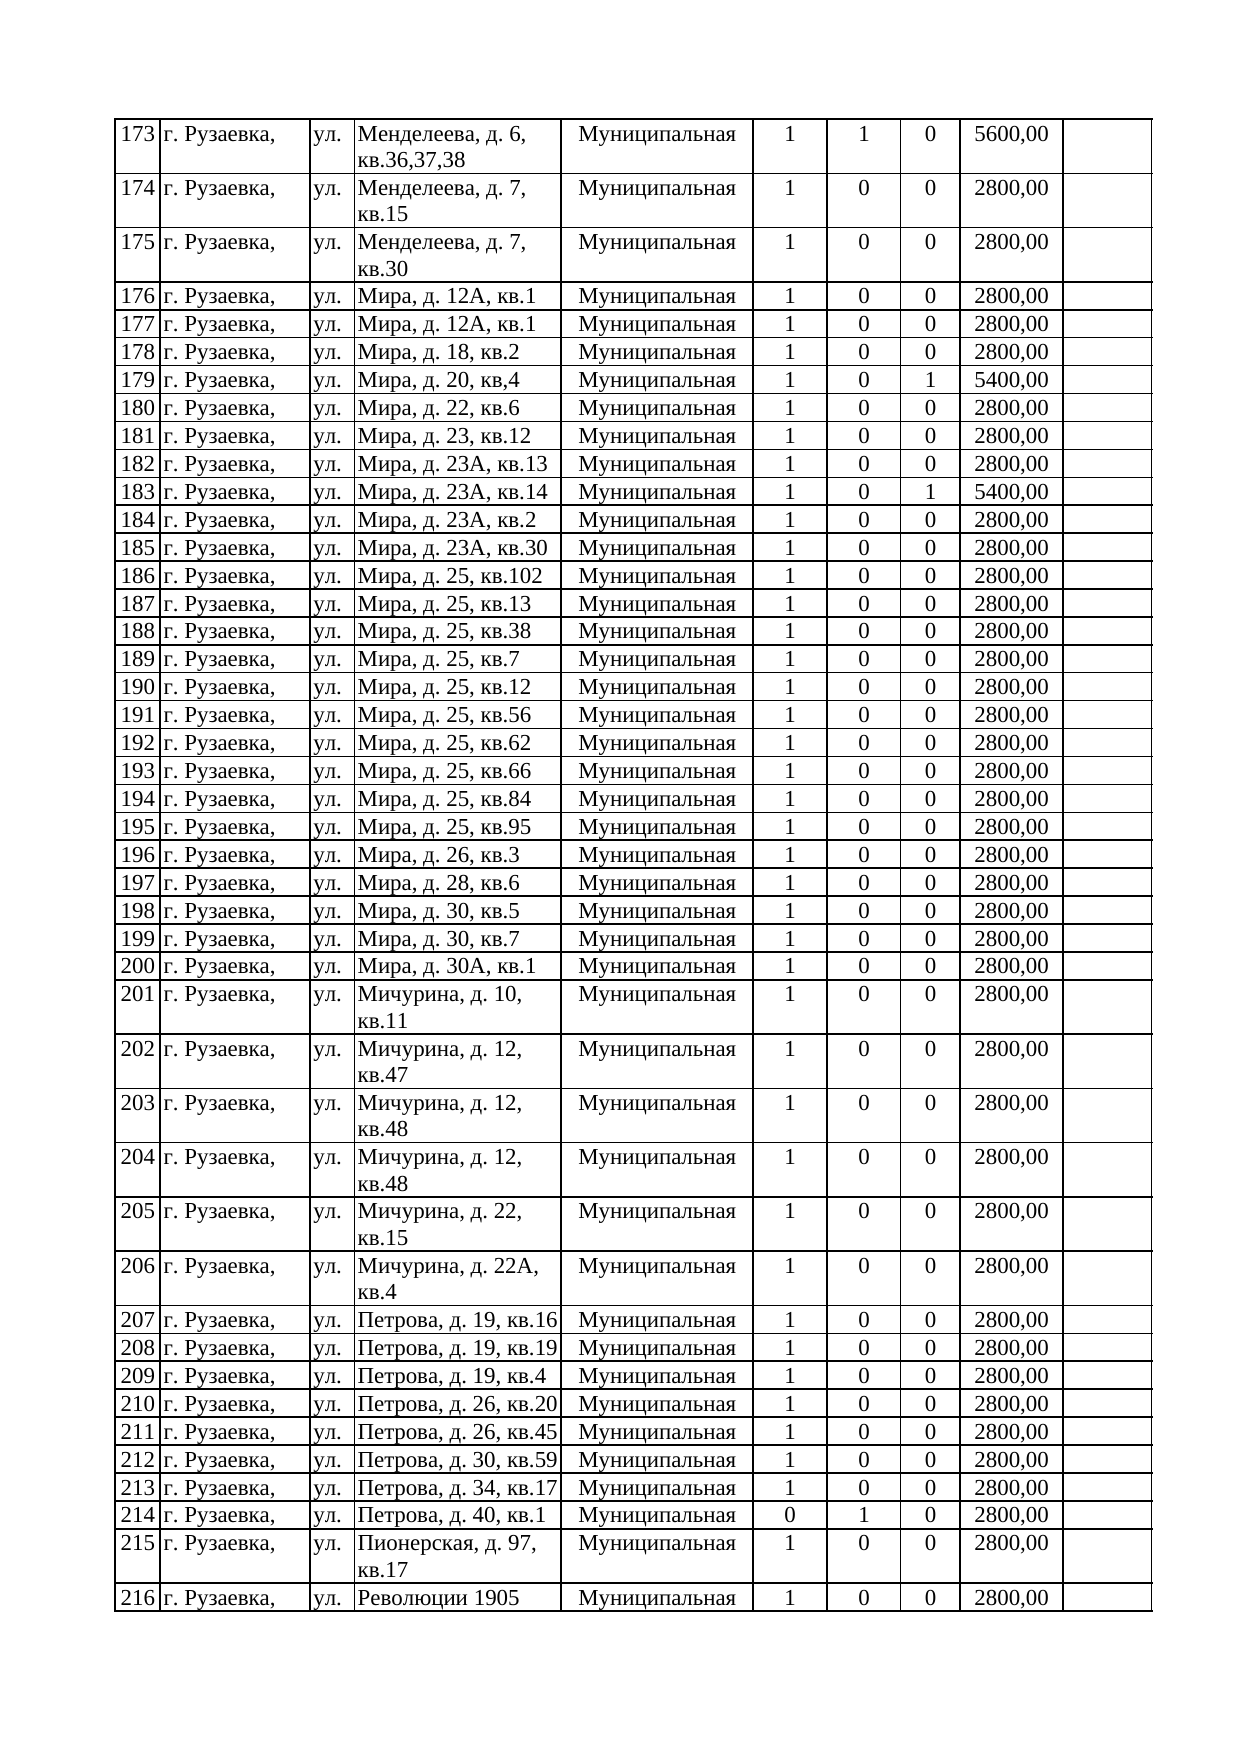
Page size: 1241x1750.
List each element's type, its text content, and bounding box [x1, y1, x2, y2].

table_cell [1064, 953, 1151, 979]
table_cell 193 [116, 757, 159, 783]
table_cell 2800,00 [961, 1530, 1062, 1582]
table_cell 2800,00 [961, 1474, 1062, 1500]
table_cell 2800,00 [961, 450, 1062, 476]
table_cell [1064, 813, 1151, 839]
table_cell [1064, 590, 1151, 616]
table_cell [1064, 1584, 1151, 1610]
table_cell Муниципальная [562, 813, 752, 839]
table_cell г. Рузаевка, [161, 1143, 309, 1196]
table_cell Муниципальная [562, 757, 752, 783]
table_cell 2800,00 [961, 1390, 1062, 1416]
table_cell ул. [311, 673, 354, 700]
table_cell 2800,00 [961, 953, 1062, 979]
table_cell [1064, 841, 1151, 867]
table_cell г. Рузаевка, [161, 1474, 309, 1500]
table_cell ул. [311, 925, 354, 951]
table_cell 1 [754, 646, 826, 672]
table_cell Мира, д. 25, кв.38 [355, 618, 560, 644]
table_cell Мира, д. 25, кв.13 [355, 590, 560, 616]
table_cell ул. [311, 1530, 354, 1582]
table_cell ул. [311, 1446, 354, 1472]
table_cell 0 [828, 925, 900, 951]
table_cell г. Рузаевка, [161, 785, 309, 811]
table_cell ул. [311, 897, 354, 923]
table_cell 2800,00 [961, 1306, 1062, 1332]
table_cell 174 [116, 174, 159, 227]
table_cell 5600,00 [961, 120, 1062, 172]
table_cell г. Рузаевка, [161, 366, 309, 393]
table_cell г. Рузаевка, [161, 422, 309, 448]
table_cell [1064, 174, 1151, 227]
table_cell Петрова, д. 19, кв.19 [355, 1334, 560, 1360]
table_cell Муниципальная [562, 506, 752, 532]
table_cell 203 [116, 1089, 159, 1142]
table_cell Муниципальная [562, 1089, 752, 1142]
table_cell 1 [754, 1143, 826, 1196]
table_cell 1 [754, 338, 826, 365]
table_cell [1064, 394, 1151, 421]
table_cell ул. [311, 174, 354, 227]
table_cell ул. [311, 953, 354, 979]
table_cell ул. [311, 813, 354, 839]
table_cell 205 [116, 1198, 159, 1250]
table_cell Мира, д. 18, кв.2 [355, 338, 560, 365]
table_cell Муниципальная [562, 869, 752, 895]
table_cell ул. [311, 506, 354, 532]
table_cell 1 [754, 366, 826, 393]
table_cell Мира, д. 23А, кв.2 [355, 506, 560, 532]
table_cell Муниципальная [562, 1584, 752, 1610]
table_cell г. Рузаевка, [161, 813, 309, 839]
table_cell [1064, 1334, 1151, 1360]
table_cell 2800,00 [961, 1089, 1062, 1142]
table_cell 183 [116, 478, 159, 504]
table_cell г. Рузаевка, [161, 981, 309, 1033]
table_cell 181 [116, 422, 159, 448]
table_cell [1064, 1143, 1151, 1196]
table_cell 0 [754, 1502, 826, 1528]
table_cell ул. [311, 1143, 354, 1196]
table_cell Муниципальная [562, 1334, 752, 1360]
table_cell 0 [828, 366, 900, 393]
table_cell [1064, 1198, 1151, 1250]
table_cell ул. [311, 1198, 354, 1250]
table_cell Мира, д. 26, кв.3 [355, 841, 560, 867]
table_cell г. Рузаевка, [161, 673, 309, 700]
table_cell 1 [754, 562, 826, 588]
table_cell [1064, 120, 1151, 172]
table_cell г. Рузаевка, [161, 1306, 309, 1332]
table_cell 2800,00 [961, 841, 1062, 867]
table_cell Муниципальная [562, 701, 752, 728]
table_cell 1 [754, 673, 826, 700]
table_cell ул. [311, 757, 354, 783]
table_cell ул. [311, 618, 354, 644]
table_cell 207 [116, 1306, 159, 1332]
table_cell 0 [828, 1334, 900, 1360]
table_cell Муниципальная [562, 1390, 752, 1416]
table_cell Мира, д. 30, кв.5 [355, 897, 560, 923]
table_cell 2800,00 [961, 785, 1062, 811]
table_cell ул. [311, 1334, 354, 1360]
table_cell [1064, 897, 1151, 923]
table_cell 1 [828, 120, 900, 172]
table_cell 0 [901, 283, 959, 309]
table_cell ул. [311, 450, 354, 476]
table_cell 196 [116, 841, 159, 867]
table_cell Менделеева, д. 6, кв.36,37,38 [355, 120, 560, 172]
table_cell Мира, д. 12А, кв.1 [355, 283, 560, 309]
table_cell г. Рузаевка, [161, 120, 309, 172]
table_cell г. Рузаевка, [161, 338, 309, 365]
table_cell ул. [311, 1035, 354, 1087]
table_cell 0 [901, 1035, 959, 1087]
table_cell 0 [828, 646, 900, 672]
table_cell 189 [116, 646, 159, 672]
table_cell 0 [828, 1306, 900, 1332]
table_cell 0 [901, 1252, 959, 1304]
table_cell 0 [901, 785, 959, 811]
table_cell ул. [311, 785, 354, 811]
table_cell 0 [901, 228, 959, 281]
table_cell Мира, д. 25, кв.102 [355, 562, 560, 588]
table_cell [1064, 1390, 1151, 1416]
table_cell 1 [754, 506, 826, 532]
table_cell 185 [116, 534, 159, 560]
table_cell ул. [311, 366, 354, 393]
table_cell Мичурина, д. 22А, кв.4 [355, 1252, 560, 1304]
table_cell Муниципальная [562, 338, 752, 365]
table_cell 0 [901, 1474, 959, 1500]
table_cell г. Рузаевка, [161, 953, 309, 979]
table_cell 0 [901, 1089, 959, 1142]
table_cell 0 [828, 869, 900, 895]
table_cell 0 [901, 120, 959, 172]
table_cell Петрова, д. 19, кв.4 [355, 1362, 560, 1388]
table_cell [1064, 450, 1151, 476]
table_cell Муниципальная [562, 1143, 752, 1196]
table_cell ул. [311, 1252, 354, 1304]
table_cell Муниципальная [562, 283, 752, 309]
table_cell 0 [828, 283, 900, 309]
table_cell г. Рузаевка, [161, 228, 309, 281]
table_cell 1 [754, 1474, 826, 1500]
table_cell 1 [754, 590, 826, 616]
table_cell Муниципальная [562, 925, 752, 951]
table_cell г. Рузаевка, [161, 1390, 309, 1416]
table_cell 191 [116, 701, 159, 728]
table_cell г. Рузаевка, [161, 1334, 309, 1360]
table_cell 0 [828, 1089, 900, 1142]
table_cell 0 [828, 534, 900, 560]
table_cell Мира, д. 28, кв.6 [355, 869, 560, 895]
table_cell 0 [901, 562, 959, 588]
table_cell 0 [828, 813, 900, 839]
table_cell 186 [116, 562, 159, 588]
table_cell [1064, 506, 1151, 532]
table_cell 180 [116, 394, 159, 421]
table_cell 175 [116, 228, 159, 281]
table_cell 2800,00 [961, 757, 1062, 783]
table_cell 0 [901, 1446, 959, 1472]
table_cell 0 [901, 394, 959, 421]
table_cell ул. [311, 1502, 354, 1528]
table_cell г. Рузаевка, [161, 1198, 309, 1250]
table_cell [1064, 478, 1151, 504]
table_cell Мира, д. 25, кв.56 [355, 701, 560, 728]
table_cell Менделеева, д. 7, кв.30 [355, 228, 560, 281]
table_cell г. Рузаевка, [161, 394, 309, 421]
table_cell [1064, 869, 1151, 895]
table_cell [1064, 1252, 1151, 1304]
table_cell 1 [754, 1446, 826, 1472]
table_cell Петрова, д. 19, кв.16 [355, 1306, 560, 1332]
table_cell 2800,00 [961, 1198, 1062, 1250]
table_cell [1064, 618, 1151, 644]
table_cell Муниципальная [562, 1418, 752, 1444]
table_cell 0 [901, 311, 959, 337]
table_cell г. Рузаевка, [161, 1035, 309, 1087]
table_cell 2800,00 [961, 729, 1062, 756]
table_cell Менделеева, д. 7, кв.15 [355, 174, 560, 227]
table_cell 1 [754, 1252, 826, 1304]
table_cell г. Рузаевка, [161, 701, 309, 728]
table_cell 2800,00 [961, 925, 1062, 951]
table_cell Муниципальная [562, 228, 752, 281]
table_cell 210 [116, 1390, 159, 1416]
table_cell 0 [901, 981, 959, 1033]
table_cell 1 [754, 757, 826, 783]
table_cell [1064, 1446, 1151, 1472]
table_cell Мичурина, д. 10, кв.11 [355, 981, 560, 1033]
table_cell 1 [754, 729, 826, 756]
table_cell 0 [828, 562, 900, 588]
table_cell г. Рузаевка, [161, 869, 309, 895]
table_cell Муниципальная [562, 1446, 752, 1472]
table_cell 0 [828, 1035, 900, 1087]
table_cell 1 [754, 1035, 826, 1087]
table_cell [1064, 1418, 1151, 1444]
table_cell Мира, д. 25, кв.84 [355, 785, 560, 811]
table_cell 1 [754, 1306, 826, 1332]
table_cell 177 [116, 311, 159, 337]
table_cell г. Рузаевка, [161, 283, 309, 309]
table_cell г. Рузаевка, [161, 1418, 309, 1444]
table_cell Петрова, д. 40, кв.1 [355, 1502, 560, 1528]
table_cell 209 [116, 1362, 159, 1388]
table_cell 2800,00 [961, 1446, 1062, 1472]
table_cell 198 [116, 897, 159, 923]
table_cell 1 [754, 1362, 826, 1388]
table_cell Петрова, д. 26, кв.20 [355, 1390, 560, 1416]
table_cell 0 [828, 1584, 900, 1610]
table_cell Мира, д. 23А, кв.30 [355, 534, 560, 560]
table_cell 2800,00 [961, 673, 1062, 700]
table_cell 0 [828, 394, 900, 421]
table_cell 208 [116, 1334, 159, 1360]
table_cell 0 [828, 1198, 900, 1250]
table_cell 1 [754, 869, 826, 895]
table_cell 2800,00 [961, 1362, 1062, 1388]
table_cell [1064, 283, 1151, 309]
table_cell Муниципальная [562, 174, 752, 227]
table_cell 2800,00 [961, 562, 1062, 588]
table_cell ул. [311, 981, 354, 1033]
table_cell 0 [828, 450, 900, 476]
table_cell г. Рузаевка, [161, 1584, 309, 1610]
table_cell 1 [754, 1089, 826, 1142]
table_cell 214 [116, 1502, 159, 1528]
table_cell 0 [828, 1252, 900, 1304]
table_cell Муниципальная [562, 618, 752, 644]
table_cell Муниципальная [562, 422, 752, 448]
table_cell ул. [311, 1390, 354, 1416]
table_cell 2800,00 [961, 590, 1062, 616]
table_cell 1 [754, 450, 826, 476]
table_cell 0 [828, 1418, 900, 1444]
table_cell г. Рузаевка, [161, 897, 309, 923]
table_cell [1064, 1362, 1151, 1388]
table_cell г. Рузаевка, [161, 1446, 309, 1472]
table_cell Мичурина, д. 12, кв.48 [355, 1089, 560, 1142]
table_cell [1064, 757, 1151, 783]
table_cell 190 [116, 673, 159, 700]
table_cell 0 [828, 1143, 900, 1196]
table_cell Муниципальная [562, 562, 752, 588]
table_cell 0 [901, 1390, 959, 1416]
table_cell 0 [901, 729, 959, 756]
table_cell 202 [116, 1035, 159, 1087]
table_cell Муниципальная [562, 120, 752, 172]
table_cell г. Рузаевка, [161, 1502, 309, 1528]
table_cell 0 [901, 953, 959, 979]
table_cell Муниципальная [562, 953, 752, 979]
table_cell г. Рузаевка, [161, 1252, 309, 1304]
table_cell 179 [116, 366, 159, 393]
table_cell ул. [311, 283, 354, 309]
table_cell Мичурина, д. 12, кв.47 [355, 1035, 560, 1087]
table_cell 0 [901, 590, 959, 616]
table_cell 0 [828, 981, 900, 1033]
table_cell [1064, 1474, 1151, 1500]
table_cell 1 [901, 366, 959, 393]
table_cell 1 [754, 953, 826, 979]
table_cell г. Рузаевка, [161, 562, 309, 588]
table_cell ул. [311, 1362, 354, 1388]
table_cell Муниципальная [562, 981, 752, 1033]
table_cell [355, 1584, 560, 1610]
table_cell Мира, д. 12А, кв.1 [355, 311, 560, 337]
table_cell Мира, д. 30А, кв.1 [355, 953, 560, 979]
table_cell 0 [901, 1198, 959, 1250]
table_cell 0 [828, 1446, 900, 1472]
table_cell ул. [311, 646, 354, 672]
table_cell 2800,00 [961, 618, 1062, 644]
table_cell г. Рузаевка, [161, 478, 309, 504]
table_cell [1064, 646, 1151, 672]
table_cell 211 [116, 1418, 159, 1444]
table_cell 0 [901, 1334, 959, 1360]
table_cell г. Рузаевка, [161, 1089, 309, 1142]
table_cell ул. [311, 228, 354, 281]
table_cell [1064, 311, 1151, 337]
table_cell [1064, 981, 1151, 1033]
table_cell 0 [828, 953, 900, 979]
table_cell 2800,00 [961, 228, 1062, 281]
table_cell г. Рузаевка, [161, 729, 309, 756]
table_cell 2800,00 [961, 394, 1062, 421]
table_cell 2800,00 [961, 701, 1062, 728]
table_cell 178 [116, 338, 159, 365]
table_cell 2800,00 [961, 1502, 1062, 1528]
table_cell 187 [116, 590, 159, 616]
table_cell 2800,00 [961, 1252, 1062, 1304]
table_cell Муниципальная [562, 590, 752, 616]
table_cell 0 [828, 897, 900, 923]
table_cell ул. [311, 1306, 354, 1332]
table_cell ул. [311, 478, 354, 504]
table_cell г. Рузаевка, [161, 174, 309, 227]
table_cell г. Рузаевка, [161, 534, 309, 560]
table_cell г. Рузаевка, [161, 618, 309, 644]
table_cell Мира, д. 25, кв.7 [355, 646, 560, 672]
table_cell 2800,00 [961, 506, 1062, 532]
table_cell Муниципальная [562, 1362, 752, 1388]
table_cell ул. [311, 1474, 354, 1500]
table_cell 2800,00 [961, 897, 1062, 923]
table_cell 212 [116, 1446, 159, 1472]
table_cell 5400,00 [961, 478, 1062, 504]
table_cell 0 [828, 1530, 900, 1582]
table_cell ул. [311, 422, 354, 448]
table_cell [1064, 422, 1151, 448]
table_cell 0 [901, 506, 959, 532]
table_cell ул. [311, 394, 354, 421]
table_cell 0 [901, 1502, 959, 1528]
table_cell 204 [116, 1143, 159, 1196]
table_cell 1 [754, 394, 826, 421]
table_cell 0 [828, 506, 900, 532]
table_cell 176 [116, 283, 159, 309]
table_cell [1064, 729, 1151, 756]
table_cell 0 [901, 673, 959, 700]
table_cell 0 [901, 701, 959, 728]
table_cell Муниципальная [562, 450, 752, 476]
table_cell 0 [901, 813, 959, 839]
table_cell ул. [311, 338, 354, 365]
table_cell 0 [828, 311, 900, 337]
table_cell 0 [828, 338, 900, 365]
table_cell 0 [828, 228, 900, 281]
table_cell 0 [828, 841, 900, 867]
table_cell 1 [754, 841, 826, 867]
table_cell 1 [754, 422, 826, 448]
table_cell ул. [311, 120, 354, 172]
table_cell 201 [116, 981, 159, 1033]
table_cell Муниципальная [562, 311, 752, 337]
table_cell Муниципальная [562, 1306, 752, 1332]
table_cell 2800,00 [961, 283, 1062, 309]
table_cell Муниципальная [562, 646, 752, 672]
table_cell 2800,00 [961, 646, 1062, 672]
table_cell 1 [754, 174, 826, 227]
table_cell ул. [311, 562, 354, 588]
table_cell 192 [116, 729, 159, 756]
table_cell [1064, 1502, 1151, 1528]
table_cell [1064, 562, 1151, 588]
table_cell 0 [828, 478, 900, 504]
table_cell 0 [901, 1306, 959, 1332]
table_cell Мира, д. 23А, кв.14 [355, 478, 560, 504]
table_cell Муниципальная [562, 729, 752, 756]
table_cell Петрова, д. 30, кв.59 [355, 1446, 560, 1472]
table_cell г. Рузаевка, [161, 311, 309, 337]
table_cell 0 [828, 174, 900, 227]
table_cell 1 [754, 925, 826, 951]
table_cell 2800,00 [961, 338, 1062, 365]
table_cell [1064, 338, 1151, 365]
table_cell г. Рузаевка, [161, 1530, 309, 1582]
table_cell 1 [754, 534, 826, 560]
table_cell ул. [311, 841, 354, 867]
table_cell 0 [828, 757, 900, 783]
table_cell 2800,00 [961, 174, 1062, 227]
table_cell 1 [754, 701, 826, 728]
table_cell 0 [828, 422, 900, 448]
table_cell 1 [754, 981, 826, 1033]
table_cell 215 [116, 1530, 159, 1582]
table_cell 1 [754, 1418, 826, 1444]
table_cell Муниципальная [562, 1530, 752, 1582]
table_cell Муниципальная [562, 478, 752, 504]
table_cell 0 [828, 1474, 900, 1500]
table_cell 1 [754, 1530, 826, 1582]
table_cell 2800,00 [961, 1143, 1062, 1196]
table_cell 1 [754, 1334, 826, 1360]
table_cell [1064, 366, 1151, 393]
table_cell 0 [901, 925, 959, 951]
table_cell ул. [311, 1584, 354, 1610]
table_cell Мира, д. 25, кв.95 [355, 813, 560, 839]
table_cell 1 [754, 813, 826, 839]
table_cell Муниципальная [562, 673, 752, 700]
table_cell г. Рузаевка, [161, 925, 309, 951]
table_cell 1 [828, 1502, 900, 1528]
table_cell 184 [116, 506, 159, 532]
table_cell 0 [901, 646, 959, 672]
table_cell Мира, д. 23, кв.12 [355, 422, 560, 448]
table_cell 0 [901, 618, 959, 644]
table_cell 1 [754, 618, 826, 644]
table_cell [1064, 785, 1151, 811]
table_cell г. Рузаевка, [161, 757, 309, 783]
table_cell ул. [311, 729, 354, 756]
table_cell 195 [116, 813, 159, 839]
table_cell 0 [901, 1418, 959, 1444]
table_cell 206 [116, 1252, 159, 1304]
table_cell 0 [828, 729, 900, 756]
table_cell Мира, д. 20, кв,4 [355, 366, 560, 393]
table_cell 0 [828, 785, 900, 811]
table_cell г. Рузаевка, [161, 646, 309, 672]
table_cell г. Рузаевка, [161, 506, 309, 532]
table_cell [1064, 1530, 1151, 1582]
table_cell [1064, 1306, 1151, 1332]
table_cell [1064, 1089, 1151, 1142]
table_cell 5400,00 [961, 366, 1062, 393]
table_cell Муниципальная [562, 366, 752, 393]
table_cell 2800,00 [961, 1418, 1062, 1444]
table_cell 2800,00 [961, 1584, 1062, 1610]
table_cell [1064, 673, 1151, 700]
table_cell 2800,00 [961, 1035, 1062, 1087]
table_cell Муниципальная [562, 1474, 752, 1500]
table_cell ул. [311, 869, 354, 895]
table_cell 0 [901, 757, 959, 783]
table_cell 0 [828, 590, 900, 616]
table_cell 0 [901, 1143, 959, 1196]
table_cell 213 [116, 1474, 159, 1500]
table_cell г. Рузаевка, [161, 450, 309, 476]
table_cell [1064, 701, 1151, 728]
table_cell 1 [754, 897, 826, 923]
table_cell 1 [901, 478, 959, 504]
table_cell 1 [754, 228, 826, 281]
table_cell 1 [754, 120, 826, 172]
table_cell г. Рузаевка, [161, 841, 309, 867]
table_cell ул. [311, 590, 354, 616]
table_cell 1 [754, 1584, 826, 1610]
table_cell Муниципальная [562, 1502, 752, 1528]
table_cell Пионерская, д. 97, кв.17 [355, 1530, 560, 1582]
table_cell 0 [828, 1362, 900, 1388]
table_cell Петрова, д. 34, кв.17 [355, 1474, 560, 1500]
table_cell Муниципальная [562, 841, 752, 867]
table_cell 200 [116, 953, 159, 979]
table_cell [1064, 925, 1151, 951]
table_cell 188 [116, 618, 159, 644]
table_cell 194 [116, 785, 159, 811]
table_cell г. Рузаевка, [161, 1362, 309, 1388]
table_cell 1 [754, 478, 826, 504]
table_cell 0 [901, 869, 959, 895]
table_cell [1064, 1035, 1151, 1087]
table_cell 1 [754, 1198, 826, 1250]
table_cell [1064, 228, 1151, 281]
table_cell 0 [901, 1362, 959, 1388]
table_cell Мира, д. 22, кв.6 [355, 394, 560, 421]
table_cell 0 [901, 422, 959, 448]
table_cell Мичурина, д. 12, кв.48 [355, 1143, 560, 1196]
table_cell 0 [901, 174, 959, 227]
table_cell 0 [901, 1584, 959, 1610]
table_cell 197 [116, 869, 159, 895]
table_cell Муниципальная [562, 897, 752, 923]
table_cell Муниципальная [562, 785, 752, 811]
table_cell ул. [311, 311, 354, 337]
table_cell 1 [754, 1390, 826, 1416]
table_cell 0 [901, 841, 959, 867]
table_cell Муниципальная [562, 1198, 752, 1250]
table_cell ул. [311, 1089, 354, 1142]
table_cell Муниципальная [562, 534, 752, 560]
table_cell 1 [754, 311, 826, 337]
table_cell 2800,00 [961, 311, 1062, 337]
table_cell 216 [116, 1584, 159, 1610]
table_cell г. Рузаевка, [161, 590, 309, 616]
table_cell 0 [901, 338, 959, 365]
table_cell 173 [116, 120, 159, 172]
table_cell 0 [901, 1530, 959, 1582]
table_cell Мира, д. 23А, кв.13 [355, 450, 560, 476]
table_cell Мира, д. 30, кв.7 [355, 925, 560, 951]
table_cell 2800,00 [961, 1334, 1062, 1360]
table_cell Муниципальная [562, 1035, 752, 1087]
table_cell 0 [828, 673, 900, 700]
table_cell 1 [754, 283, 826, 309]
table_cell 0 [828, 618, 900, 644]
table_cell 2800,00 [961, 534, 1062, 560]
table_cell 1 [754, 785, 826, 811]
table_cell 182 [116, 450, 159, 476]
table_cell 2800,00 [961, 869, 1062, 895]
table_cell ул. [311, 534, 354, 560]
table_cell Мира, д. 25, кв.66 [355, 757, 560, 783]
table_cell 199 [116, 925, 159, 951]
table_cell 2800,00 [961, 422, 1062, 448]
table_cell Мичурина, д. 22, кв.15 [355, 1198, 560, 1250]
table_cell ул. [311, 701, 354, 728]
table_cell Петрова, д. 26, кв.45 [355, 1418, 560, 1444]
table_cell 2800,00 [961, 813, 1062, 839]
table_cell 0 [901, 897, 959, 923]
table_cell ул. [311, 1418, 354, 1444]
table_cell 0 [828, 701, 900, 728]
table_cell Муниципальная [562, 394, 752, 421]
table_cell [1064, 534, 1151, 560]
table_cell Муниципальная [562, 1252, 752, 1304]
table_cell Мира, д. 25, кв.62 [355, 729, 560, 756]
table_cell 2800,00 [961, 981, 1062, 1033]
table_cell Мира, д. 25, кв.12 [355, 673, 560, 700]
table_cell 0 [901, 534, 959, 560]
table_cell 0 [828, 1390, 900, 1416]
table_cell 0 [901, 450, 959, 476]
